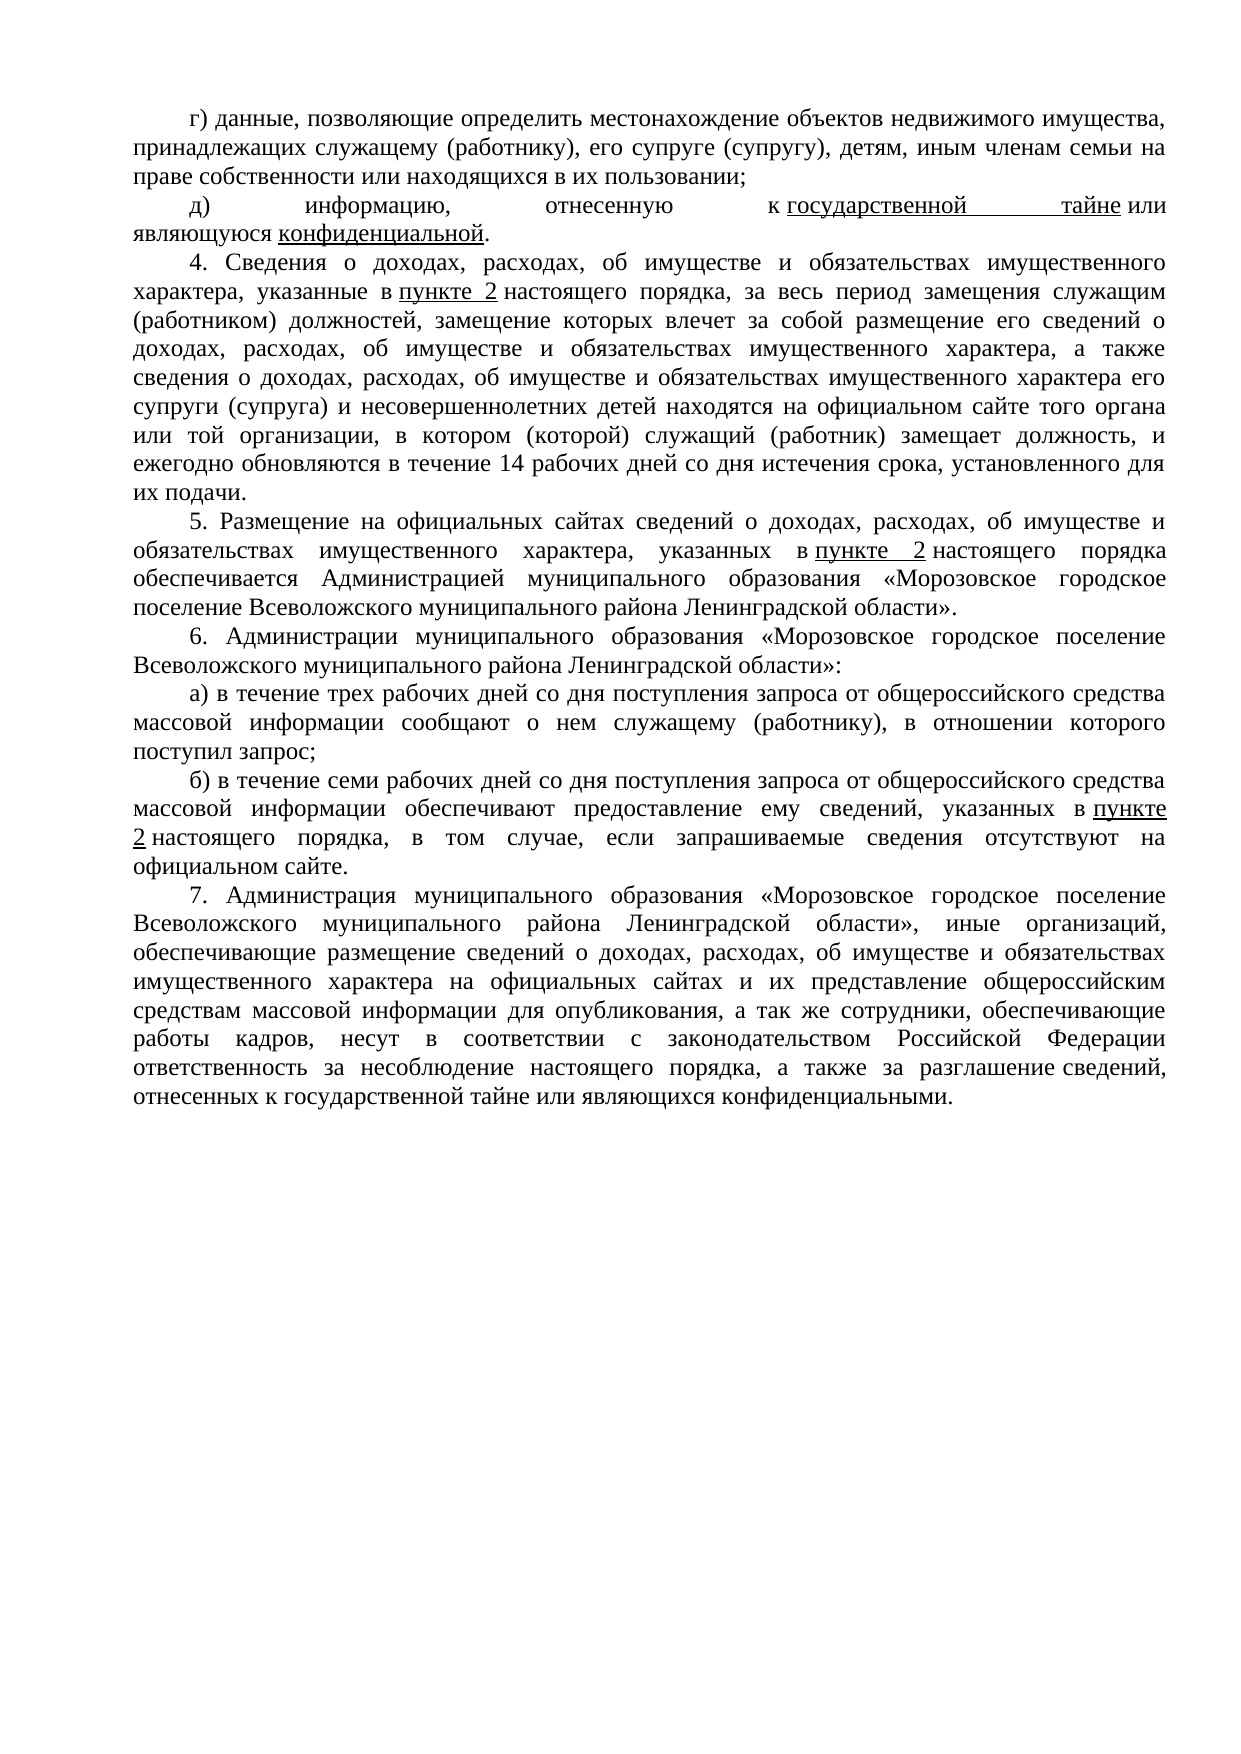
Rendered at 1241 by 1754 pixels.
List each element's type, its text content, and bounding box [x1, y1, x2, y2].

text 6. Администрации муниципального образования «Морозовское городское поселение Всеволожского муниципального района Ленинградской области»: [133, 621, 1167, 678]
text а) в течение трех рабочих дней со дня поступления запроса от общероссийского средства массовой информации сообщают о нем служащему (работнику), в отношении которого поступил запрос; [133, 678, 1167, 765]
text д) информацию, отнесенную к государственной тайне или являющуюся конфиденциальной. [133, 190, 1167, 247]
text 4. Сведения о доходах, расходах, об имуществе и обязательствах имущественного характера, указанные в пункте 2 настоящего порядка, за весь период замещения служащим (работником) должностей, замещение которых влечет за собой размещение его сведений о доходах, расходах, об имуществе и обязательствах имущественного характера, а также сведения о доходах, расходах, об имуществе и обязательствах имущественного характера его супруги (супруга) и несовершеннолетних детей находятся на официальном сайте того органа или той организации, в котором (которой) служащий (работник) замещает должность, и ежегодно обновляются в течение 14 рабочих дней со дня истечения срока, установленного для их подачи. [133, 247, 1167, 506]
text 5. Размещение на официальных сайтах сведений о доходах, расходах, об имуществе и обязательствах имущественного характера, указанных в пункте 2 настоящего порядка обеспечивается Администрацией муниципального образования «Морозовское городское поселение Всеволожского муниципального района Ленинградской области». [133, 506, 1167, 621]
text г) данные, позволяющие определить местонахождение объектов недвижимого имущества, принадлежащих служащему (работнику), его супруге (супругу), детям, иным членам семьи на праве собственности или находящихся в их пользовании; [133, 103, 1167, 190]
text б) в течение семи рабочих дней со дня поступления запроса от общероссийского средства массовой информации обеспечивают предоставление ему сведений, указанных в пункте 2 настоящего порядка, в том случае, если запрашиваемые сведения отсутствуют на официальном сайте. [133, 765, 1167, 880]
text 7. Администрация муниципального образования «Морозовское городское поселение Всеволожского муниципального района Ленинградской области», иные организаций, обеспечивающие размещение сведений о доходах, расходах, об имуществе и обязательствах имущественного характера на официальных сайтах и их представление общероссийским средствам массовой информации для опубликования, а так же сотрудники, обеспечивающие работы кадров, несут в соответствии с законодательством Российской Федерации ответственность за несоблюдение настоящего порядка, а также за разглашение сведений, отнесенных к государственной тайне или являющихся конфиденциальными. [133, 880, 1167, 1110]
